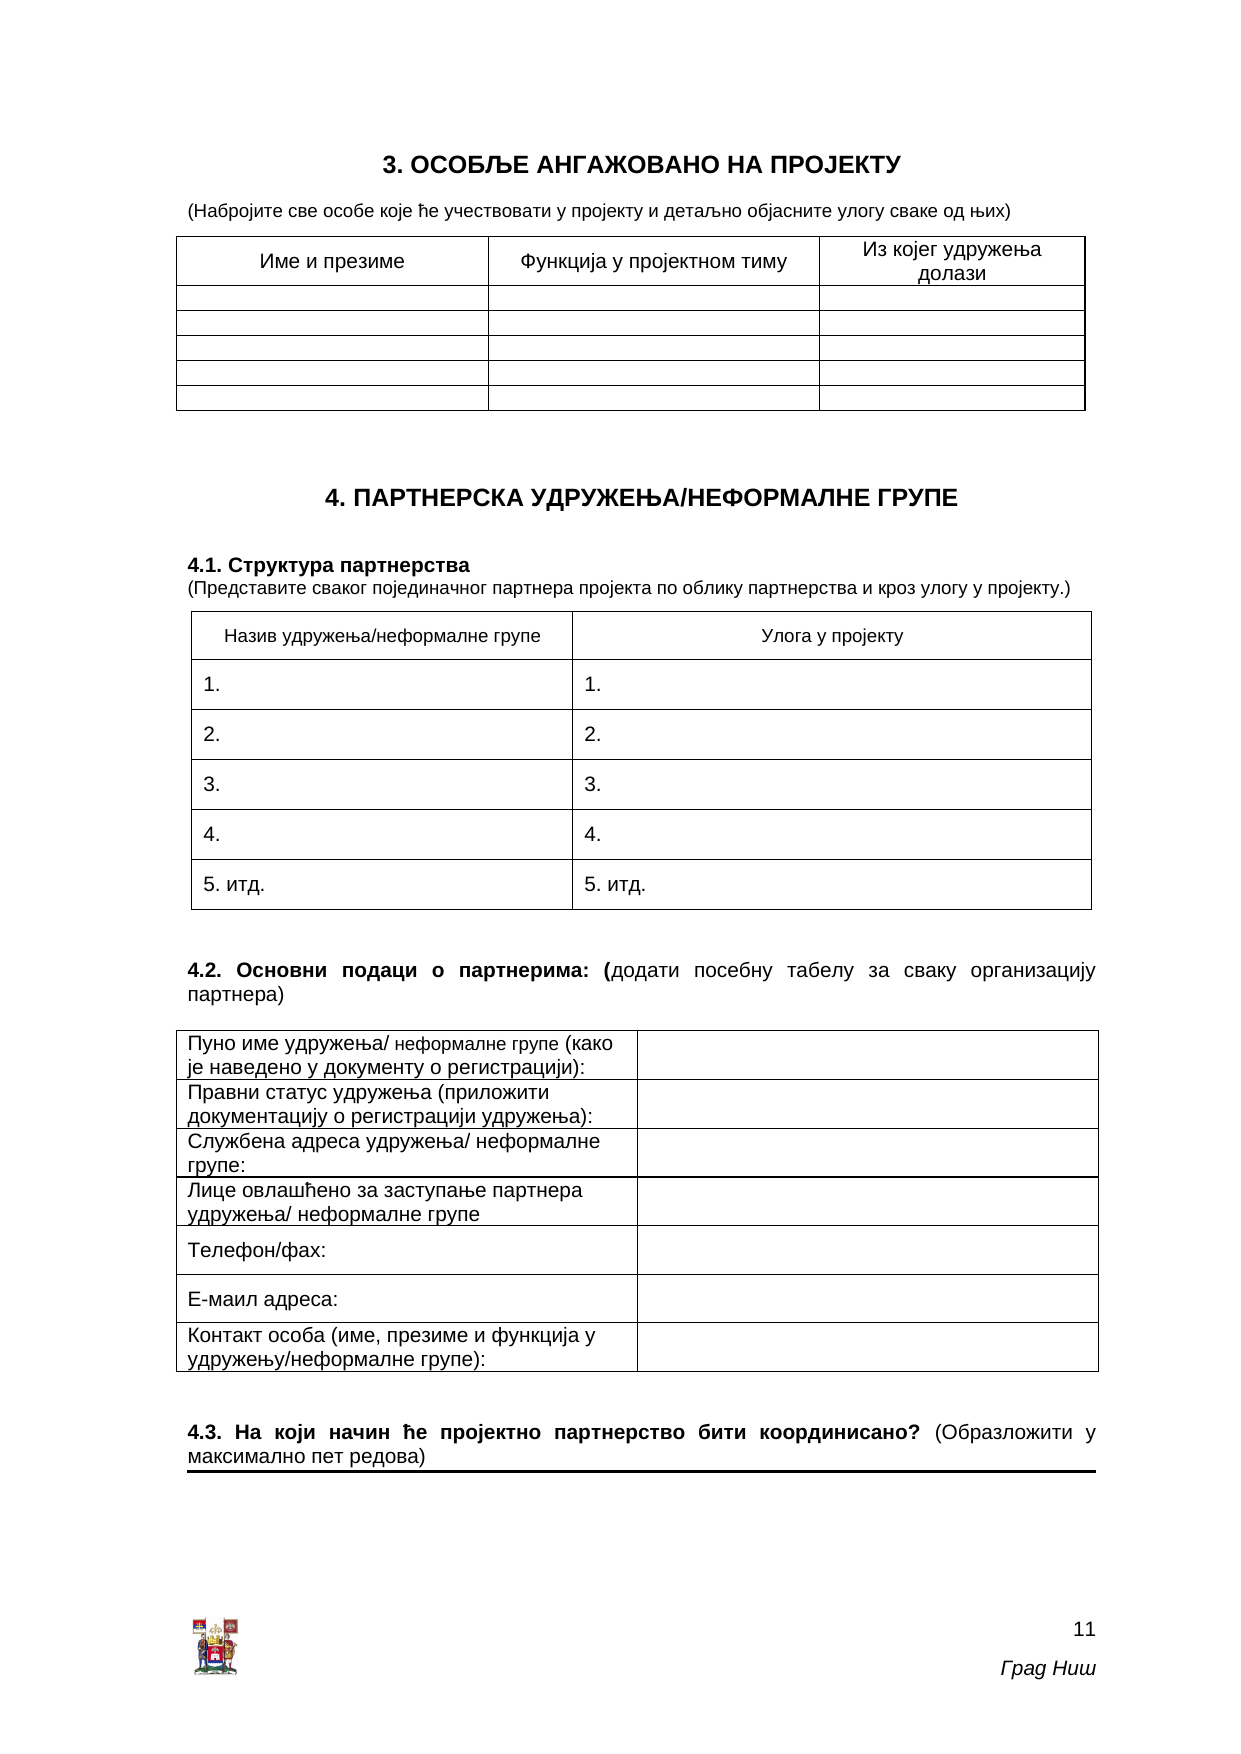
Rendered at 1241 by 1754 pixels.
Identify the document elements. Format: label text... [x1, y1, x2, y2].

table_cell Е-маил адреса: [177, 1275, 637, 1322]
table_cell [820, 286, 1084, 310]
table_cell Лице овлашћено за заступање партнера удружења/ неформалне групе [177, 1178, 637, 1225]
table_cell [820, 386, 1084, 410]
table_cell [177, 311, 488, 335]
text 4.3. На који начин ће пројектно партнерство бити координисано? (Образложити у максимално пет редова) [187, 1420, 1096, 1470]
text 4.2. Основни подаци о партнерима: (додати посебну табелу за сваку организацију партнера) [187, 958, 1096, 1006]
table_cell [177, 386, 488, 410]
table_header Назив удружења/неформалне групе [192, 612, 572, 659]
table_header Из којег удружења долази [820, 237, 1084, 285]
text (Представите сваког појединачног партнера пројекта по облику партнерства и кроз улогу у пројекту.) [187, 577, 1096, 599]
table_cell 4. [573, 810, 1091, 859]
table_cell [820, 361, 1084, 385]
table_cell [638, 1275, 1098, 1322]
list ПАРТНЕРСКА УДРУЖЕЊА/НЕФОРМАЛНЕ ГРУПЕ [187, 483, 1096, 512]
table_cell Правни статус удружења (приложити документацију о регистрацији удружења): [177, 1080, 637, 1127]
table_header Име и презиме [177, 237, 488, 285]
table_cell Контакт особа (име, презиме и функција у удружењу/неформалне групе): [177, 1323, 637, 1371]
table_cell [489, 361, 819, 385]
text (Набројите све особе које ће учествовати у пројекту и детаљно објасните улогу сваке од њих) [187, 200, 1096, 222]
table_cell [489, 386, 819, 410]
table_cell Службена адреса удружења/ неформалне групе: [177, 1129, 637, 1176]
table_header [638, 1031, 1098, 1078]
text 4.1. Структура партнерства [187, 553, 1096, 577]
table_cell [820, 336, 1084, 360]
table_cell [638, 1178, 1098, 1225]
table_cell 5. итд. [573, 860, 1091, 909]
table_cell Телефон/фах: [177, 1226, 637, 1274]
table_cell 1. [192, 660, 572, 709]
table_cell [177, 361, 488, 385]
table_cell [177, 336, 488, 360]
table_header Функција у пројектном тиму [489, 237, 819, 285]
table_cell [638, 1226, 1098, 1274]
table_cell [489, 336, 819, 360]
table_cell 5. итд. [192, 860, 572, 909]
table_cell 4. [192, 810, 572, 859]
table_cell 3. [573, 760, 1091, 809]
table_cell [638, 1323, 1098, 1371]
picture [192, 1617, 238, 1676]
table_cell [820, 311, 1084, 335]
table_cell 2. [192, 710, 572, 759]
table_header Улога у пројекту [573, 612, 1091, 659]
table_cell [638, 1080, 1098, 1127]
table_cell 3. [192, 760, 572, 809]
table_cell 1. [573, 660, 1091, 709]
table_cell [177, 286, 488, 310]
table_cell [638, 1129, 1098, 1176]
table_header Пуно име удружења/ неформалне групе (како је наведено у документу о регистрацији): [177, 1031, 637, 1078]
text 3. ОСОБЉЕ АНГАЖОВАНО НА ПРОЈЕКТУ [187, 150, 1096, 179]
table_cell [489, 311, 819, 335]
table_cell [489, 286, 819, 310]
table_cell 2. [573, 710, 1091, 759]
